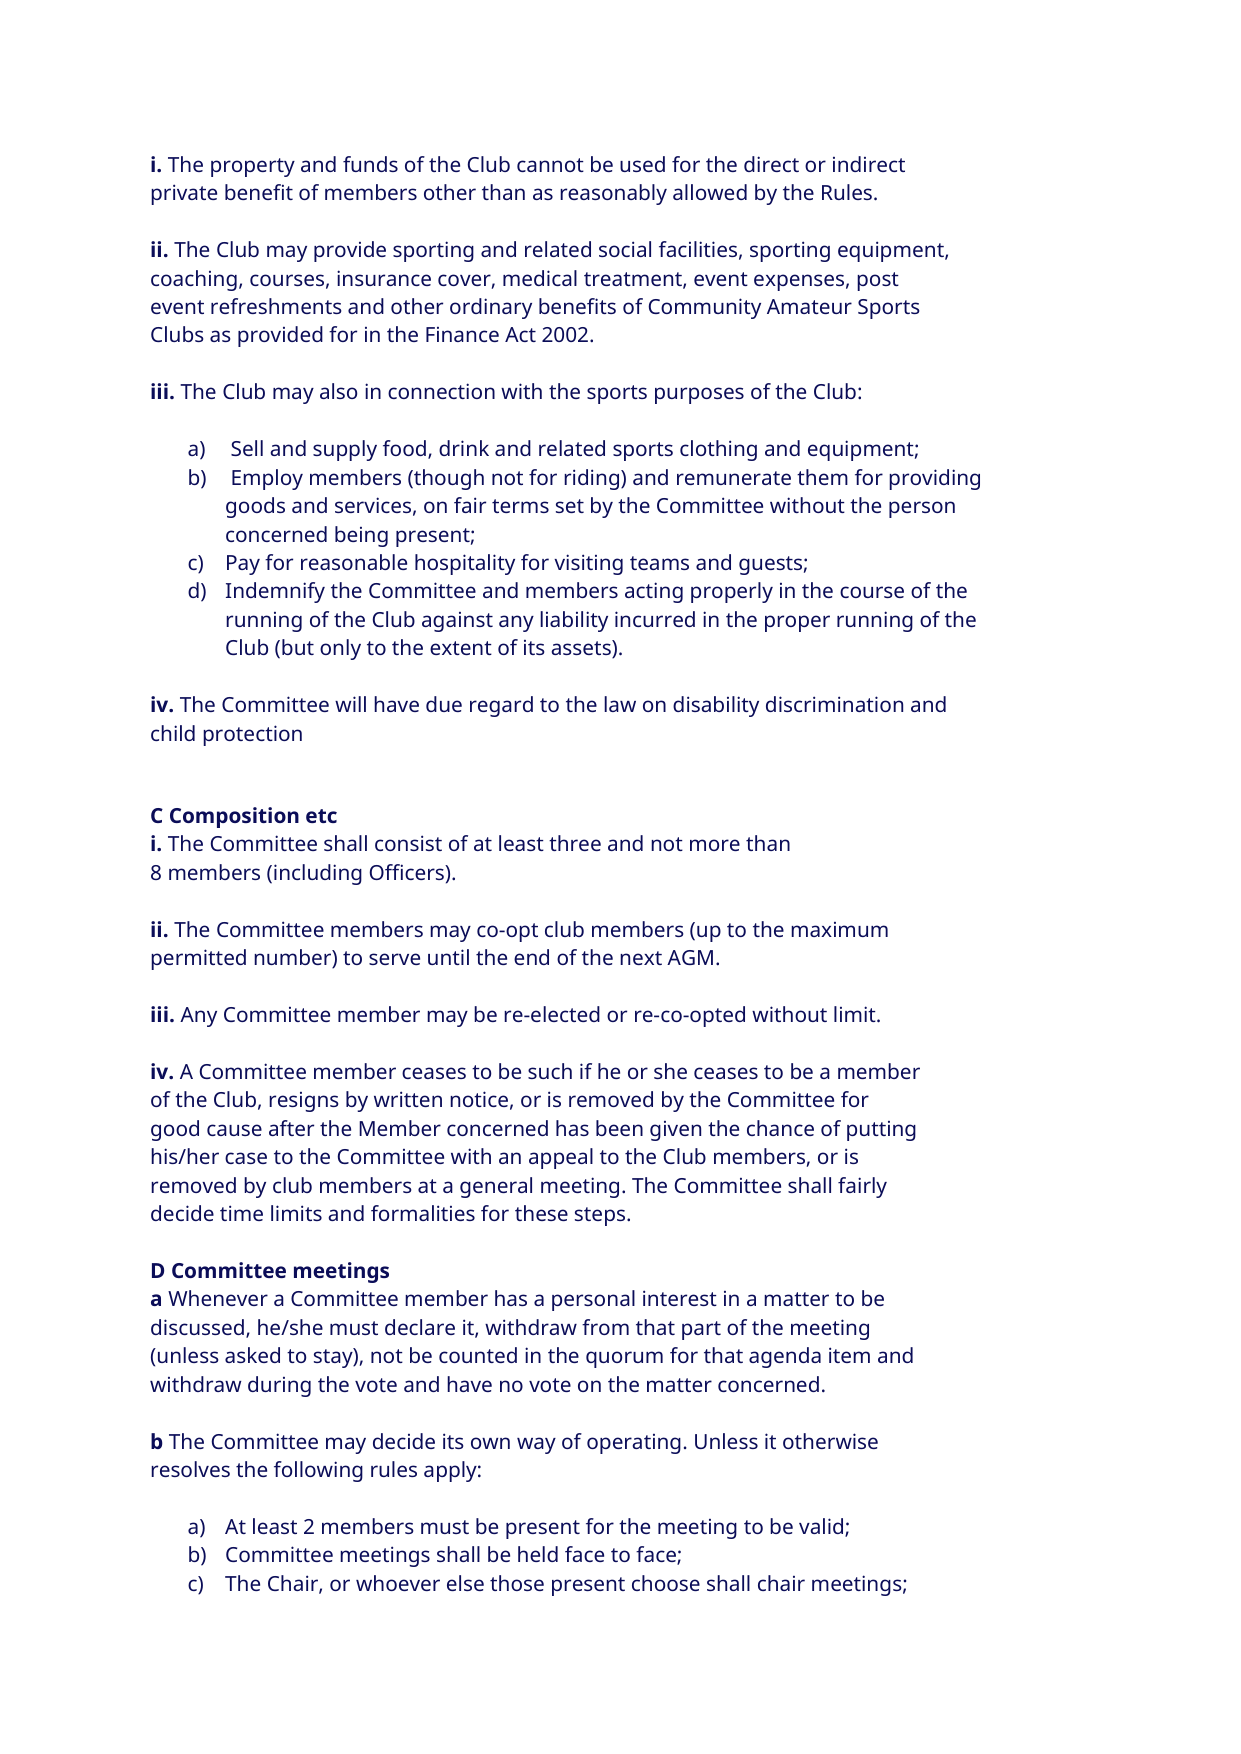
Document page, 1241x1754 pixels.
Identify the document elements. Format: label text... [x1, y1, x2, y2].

text coaching, courses, insurance cover, medical treatment, event expenses, post [150, 264, 1090, 292]
list The Chair, or whoever else those present choose shall chair meetings; [187, 1569, 1090, 1597]
text 8 members (including Officers). [150, 858, 1090, 886]
text i. The Committee shall consist of at least three and not more than [150, 829, 1090, 858]
list Club (but only to the extent of its assets). [225, 633, 1090, 662]
text iv. A Committee member ceases to be such if he or she ceases to be a member [150, 1057, 1090, 1086]
text event refreshments and other ordinary benefits of Community Amateur Sports [150, 292, 1090, 321]
text b The Committee may decide its own way of operating. Unless it otherwise [150, 1427, 1090, 1455]
list Committee meetings shall be held face to face; [187, 1541, 1090, 1569]
text decide time limits and formalities for these steps. [150, 1199, 1090, 1228]
text discussed, he/she must declare it, withdraw from that part of the meeting [150, 1313, 1090, 1341]
text child protection [150, 719, 1090, 747]
list Pay for reasonable hospitality for visiting teams and guests; [187, 548, 1090, 577]
list running of the Club against any liability incurred in the proper running of the [225, 605, 1090, 633]
text D Committee meetings [150, 1256, 1090, 1284]
text C Composition etc [150, 801, 1090, 829]
text removed by club members at a general meeting. The Committee shall fairly [150, 1171, 1090, 1199]
list concerned being present; [225, 520, 1090, 548]
text withdraw during the vote and have no vote on the matter concerned. [150, 1370, 1090, 1398]
text resolves the following rules apply: [150, 1455, 1090, 1484]
text (unless asked to stay), not be counted in the quorum for that agenda item and [150, 1341, 1090, 1370]
text i. The property and funds of the Club cannot be used for the direct or indirect [150, 150, 1090, 178]
list Indemnify the Committee and members acting properly in the course of the [187, 577, 1090, 605]
text permitted number) to serve until the end of the next AGM. [150, 943, 1090, 972]
text ii. The Committee members may co-opt club members (up to the maximum [150, 915, 1090, 943]
text a Whenever a Committee member has a personal interest in a matter to be [150, 1284, 1090, 1313]
text good cause after the Member concerned has been given the chance of putting [150, 1114, 1090, 1142]
text of the Club, resigns by written notice, or is removed by the Committee for [150, 1086, 1090, 1114]
text ii. The Club may provide sporting and related social facilities, sporting equipment, [150, 235, 1090, 264]
text his/her case to the Committee with an appeal to the Club members, or is [150, 1142, 1090, 1171]
list goods and services, on fair terms set by the Committee without the person [225, 491, 1090, 520]
list Sell and supply food, drink and related sports clothing and equipment; [187, 434, 1090, 463]
text iv. The Committee will have due regard to the law on disability discrimination and [150, 690, 1090, 719]
text iii. Any Committee member may be re-elected or re-co-opted without limit. [150, 1000, 1090, 1029]
list Employ members (though not for riding) and remunerate them for providing [187, 463, 1090, 491]
text private benefit of members other than as reasonably allowed by the Rules. [150, 178, 1090, 207]
list At least 2 members must be present for the meeting to be valid; [187, 1512, 1090, 1541]
text iii. The Club may also in connection with the sports purposes of the Club: [150, 377, 1090, 406]
text Clubs as provided for in the Finance Act 2002. [150, 321, 1090, 349]
